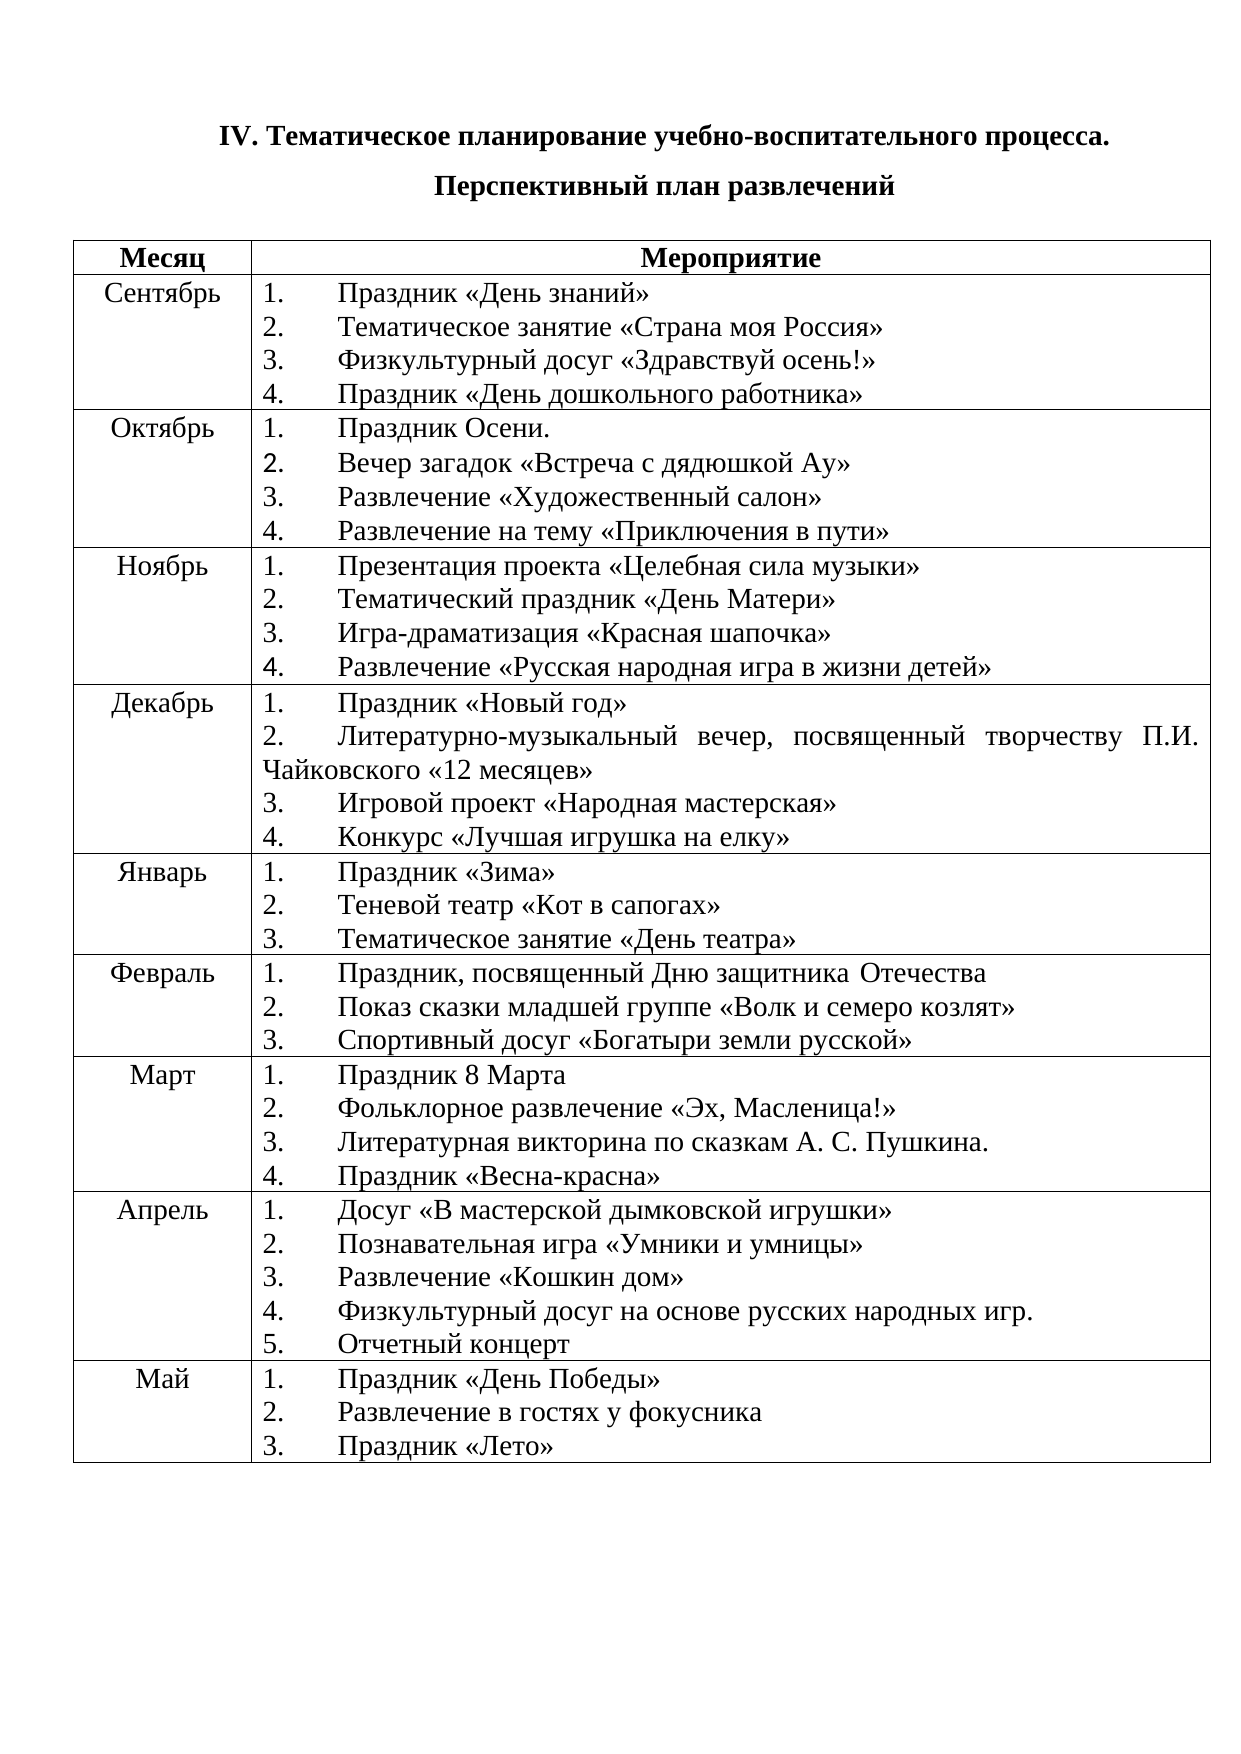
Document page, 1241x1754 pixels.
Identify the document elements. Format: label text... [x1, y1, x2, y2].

table_cell Досуг «В мастерской дымковской игрушки» Познавательная игра «Умники и умницы» Развлечение «Кошкин дом» Физкультурный досуг на основе русских народных игр. Отчетный концерт [252, 1192, 1210, 1360]
table_cell Январь [74, 854, 251, 954]
table_cell Праздник Осени. Вечер загадок «Встреча с дядюшкой Ау» Развлечение «Художественный салон» Развлечение на тему «Приключения в пути» [252, 410, 1210, 547]
table_cell Апрель [74, 1192, 251, 1360]
table_cell Праздник 8 Марта Фольклорное развлечение «Эх, Масленица!» Литературная викторина по сказкам А. С. Пушкина. Праздник «Весна-красна» [252, 1057, 1210, 1191]
table_cell Декабрь [74, 685, 251, 853]
table_header Мероприятие [252, 241, 1210, 274]
text IV. Тематическое планирование учебно-воспитательного процесса. [177, 118, 1152, 152]
table_cell Презентация проекта «Целебная сила музыки» Тематический праздник «День Матери» Игра-драматизация «Красная шапочка» Развлечение «Русская народная игра в жизни детей» [252, 548, 1210, 684]
table_cell Праздник «День Победы» Развлечение в гостях у фокусника Праздник «Лето» [252, 1361, 1210, 1462]
table_cell Праздник, посвященный Дню защитника Отечества Показ сказки младшей группе «Волк и семеро козлят» Спортивный досуг «Богатыри земли русской» [252, 955, 1210, 1056]
table_cell Май [74, 1361, 251, 1462]
table_cell Праздник «Новый год» Литературно-музыкальный вечер, посвященный творчеству П.И. Чайковского «12 месяцев» Игровой проект «Народная мастерская» Конкурс «Лучшая игрушка на елку» [252, 685, 1210, 853]
table_cell Март [74, 1057, 251, 1191]
table_cell Октябрь [74, 410, 251, 547]
table_header Месяц [74, 241, 251, 274]
table_cell Праздник «День знаний» Тематическое занятие «Страна моя Россия» Физкультурный досуг «Здравствуй осень!» Праздник «День дошкольного работника» [252, 275, 1210, 409]
table_cell Ноябрь [74, 548, 251, 684]
table_cell Февраль [74, 955, 251, 1056]
table_cell Праздник «Зима» Теневой театр «Кот в сапогах» Тематическое занятие «День театра» [252, 854, 1210, 954]
table_cell Сентябрь [74, 275, 251, 409]
text Перспективный план развлечений [177, 168, 1152, 202]
